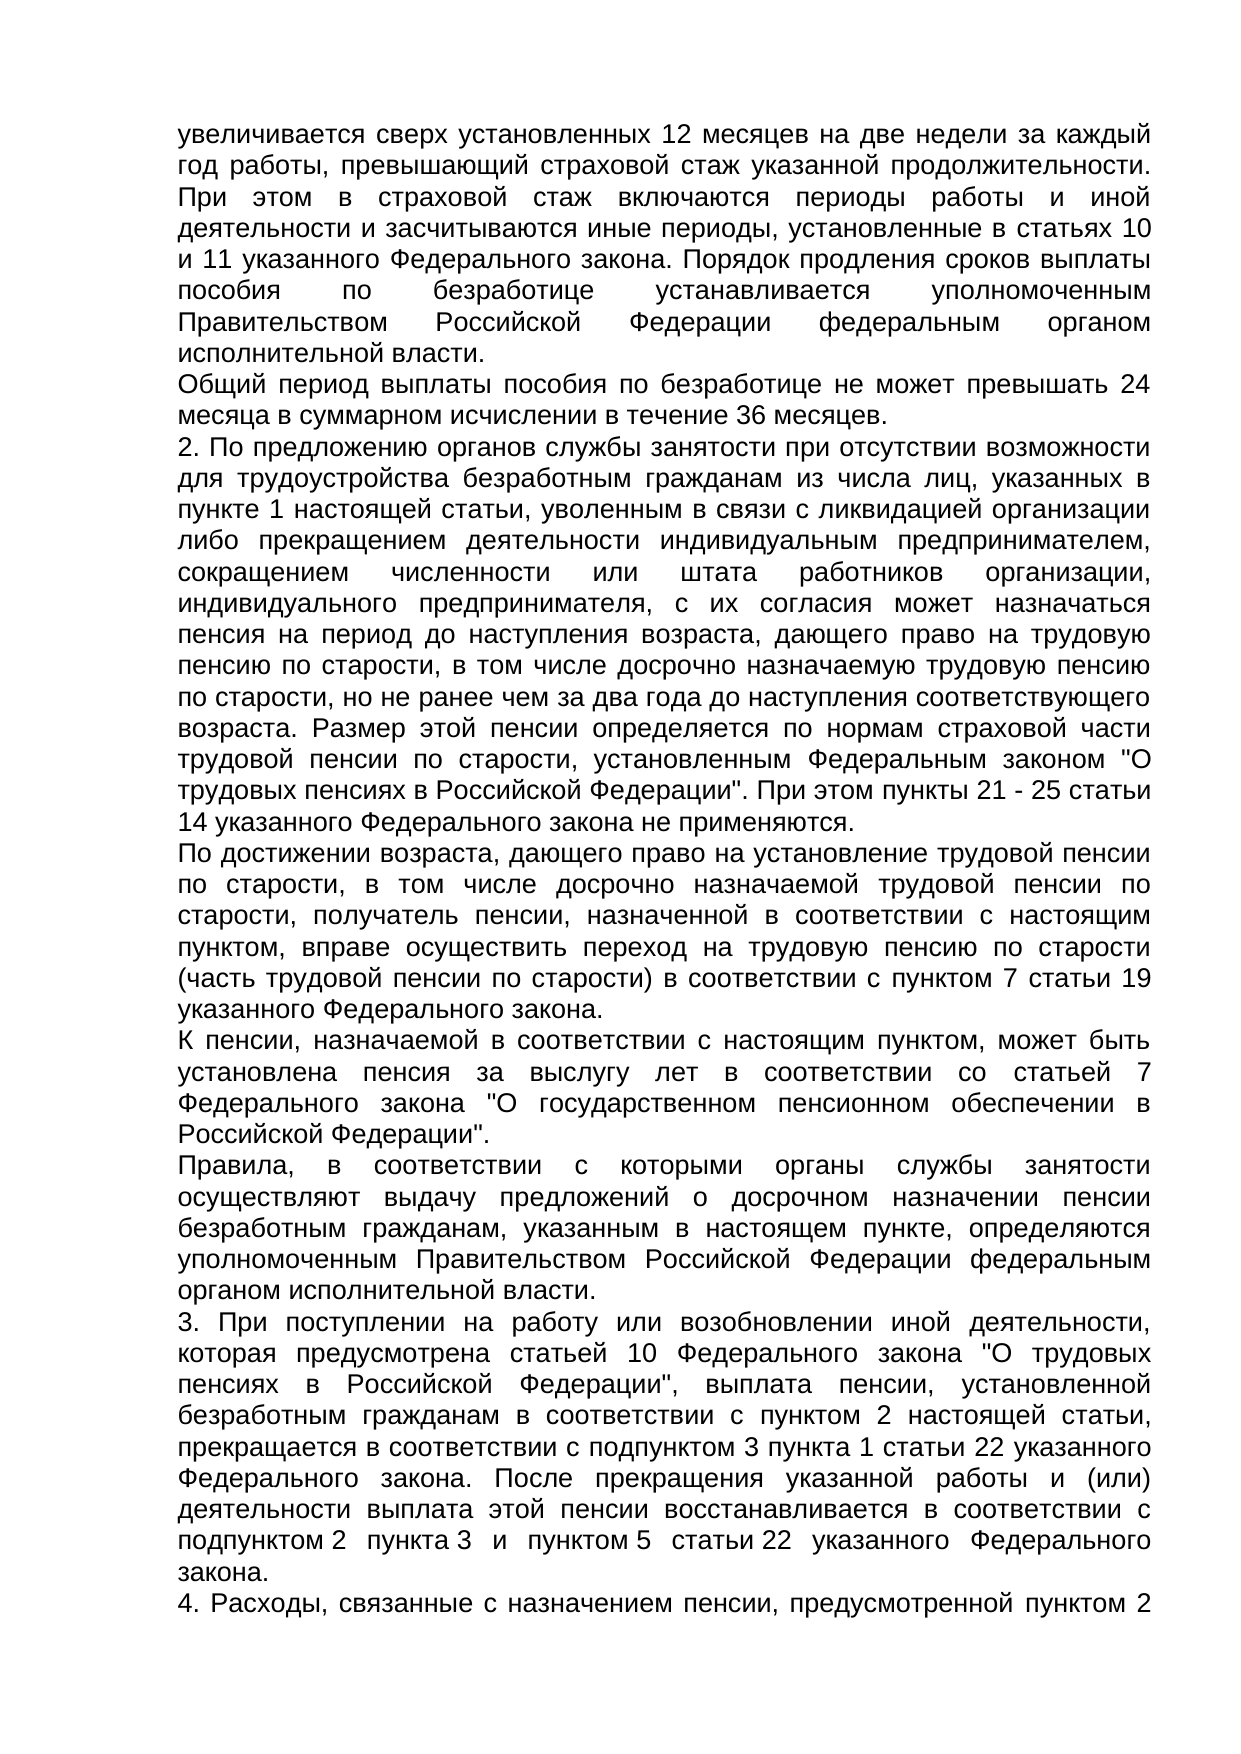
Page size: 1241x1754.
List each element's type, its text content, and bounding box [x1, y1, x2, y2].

text 3. При поступлении на работу или возобновлении иной деятельности, которая предусмотрена статьей 10 Федерального закона "О трудовых пенсиях в Российской Федерации", выплата пенсии, установленной безработным гражданам в соответствии с пунктом 2 настоящей статьи, прекращается в соответствии с подпунктом 3 пункта 1 статьи 22 указанного Федерального закона. После прекращения указанной работы и (или) деятельности выплата этой пенсии восстанавливается в соответствии с подпунктом 2 пункта 3 и пунктом 5 статьи 22 указанного Федерального закона. [177, 1306, 1152, 1587]
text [177, 1587, 1152, 1618]
text К пенсии, назначаемой в соответствии с настоящим пунктом, может быть установлена пенсия за выслугу лет в соответствии со статьей 7 Федерального закона "О государственном пенсионном обеспечении в Российской Федерации". [177, 1024, 1152, 1149]
text Правила, в соответствии с которыми органы службы занятости осуществляют выдачу предложений о досрочном назначении пенсии безработным гражданам, указанным в настоящем пункте, определяются уполномоченным Правительством Российской Федерации федеральным органом исполнительной власти. [177, 1149, 1152, 1306]
text Общий период выплаты пособия по безработице не может превышать 24 месяца в суммарном исчислении в течение 36 месяцев. [177, 368, 1152, 431]
text По достижении возраста, дающего право на установление трудовой пенсии по старости, в том числе досрочно назначаемой трудовой пенсии по старости, получатель пенсии, назначенной в соответствии с настоящим пунктом, вправе осуществить переход на трудовую пенсию по старости (часть трудовой пенсии по старости) в соответствии с пунктом 7 статьи 19 указанного Федерального закона. [177, 837, 1152, 1024]
text 2. По предложению органов службы занятости при отсутствии возможности для трудоустройства безработным гражданам из числа лиц, указанных в пункте 1 настоящей статьи, уволенным в связи с ликвидацией организации либо прекращением деятельности индивидуальным предпринимателем, сокращением численности или штата работников организации, индивидуального предпринимателя, с их согласия может назначаться пенсия на период до наступления возраста, дающего право на трудовую пенсию по старости, в том числе досрочно назначаемую трудовую пенсию по старости, но не ранее чем за два года до наступления соответствующего возраста. Размер этой пенсии определяется по нормам страховой части трудовой пенсии по старости, установленным Федеральным законом "О трудовых пенсиях в Российской Федерации". При этом пункты 21 - 25 статьи 14 указанного Федерального закона не применяются. [177, 431, 1152, 837]
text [177, 118, 1152, 368]
